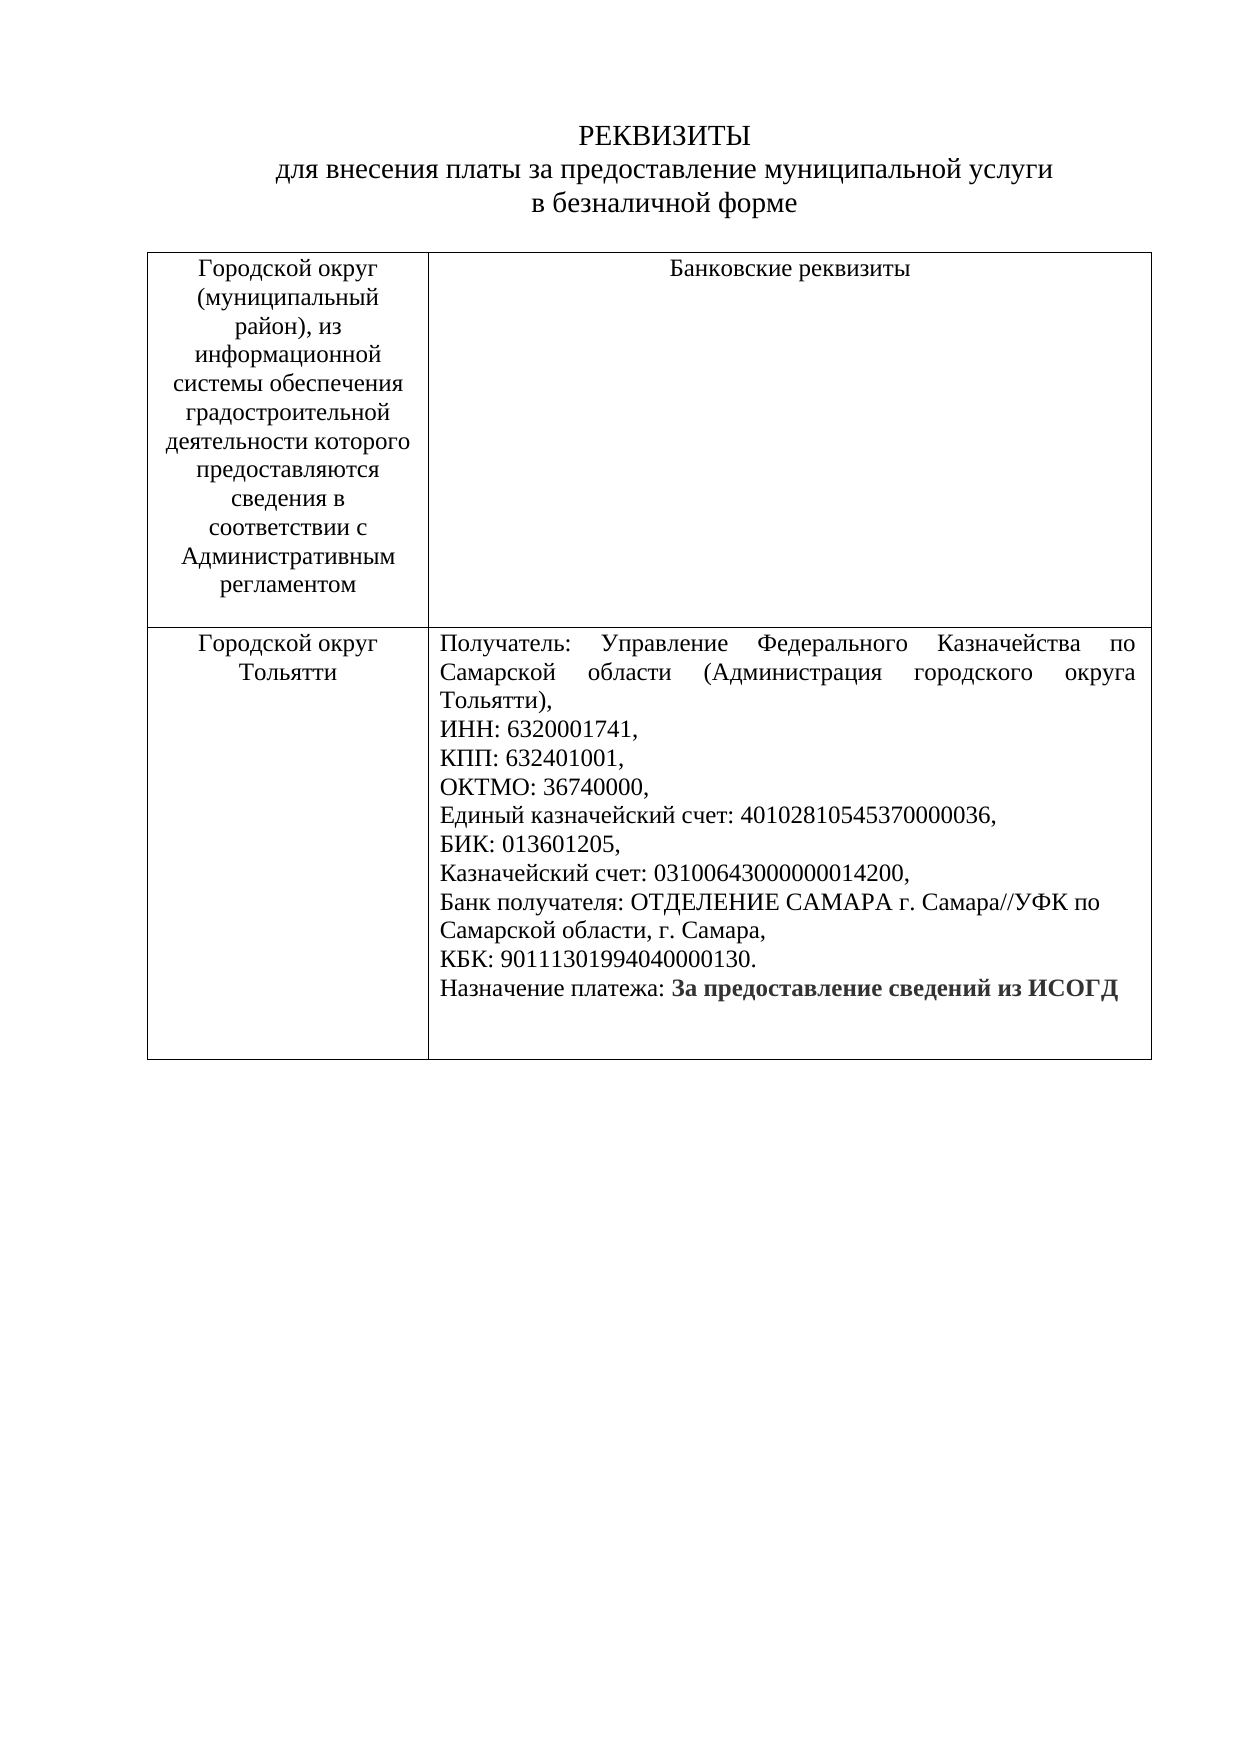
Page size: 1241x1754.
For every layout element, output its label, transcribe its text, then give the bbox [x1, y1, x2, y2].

table_cell Получатель: Управление Федерального Казначейства по Самарской области (Администрация городского округа Тольятти), ИНН: 6320001741, КПП: 632401001, ОКТМО: 36740000, Единый казначейский счет: 40102810545370000036, БИК: 013601205, Казначейский счет: 03100643000000014200, Банк получателя: ОТДЕЛЕНИЕ САМАРА г. Самара//УФК по Самарской области, г. Самара, КБК: 90111301994040000130. Назначение платежа: За предоставление сведений из ИСОГД [429, 628, 1151, 1059]
text для внесения платы за предоставление муниципальной услуги [177, 152, 1152, 185]
table_header Банковские реквизиты [429, 253, 1151, 627]
text в безналичной форме [177, 185, 1152, 219]
table_header Городской округ (муниципальный район), из информационной системы обеспечения градостроительной деятельности которого предоставляются сведения в соответствии с Административным регламентом [148, 253, 428, 627]
table_cell Городской округ Тольятти [148, 628, 428, 1059]
text РЕКВИЗИТЫ [177, 118, 1152, 152]
